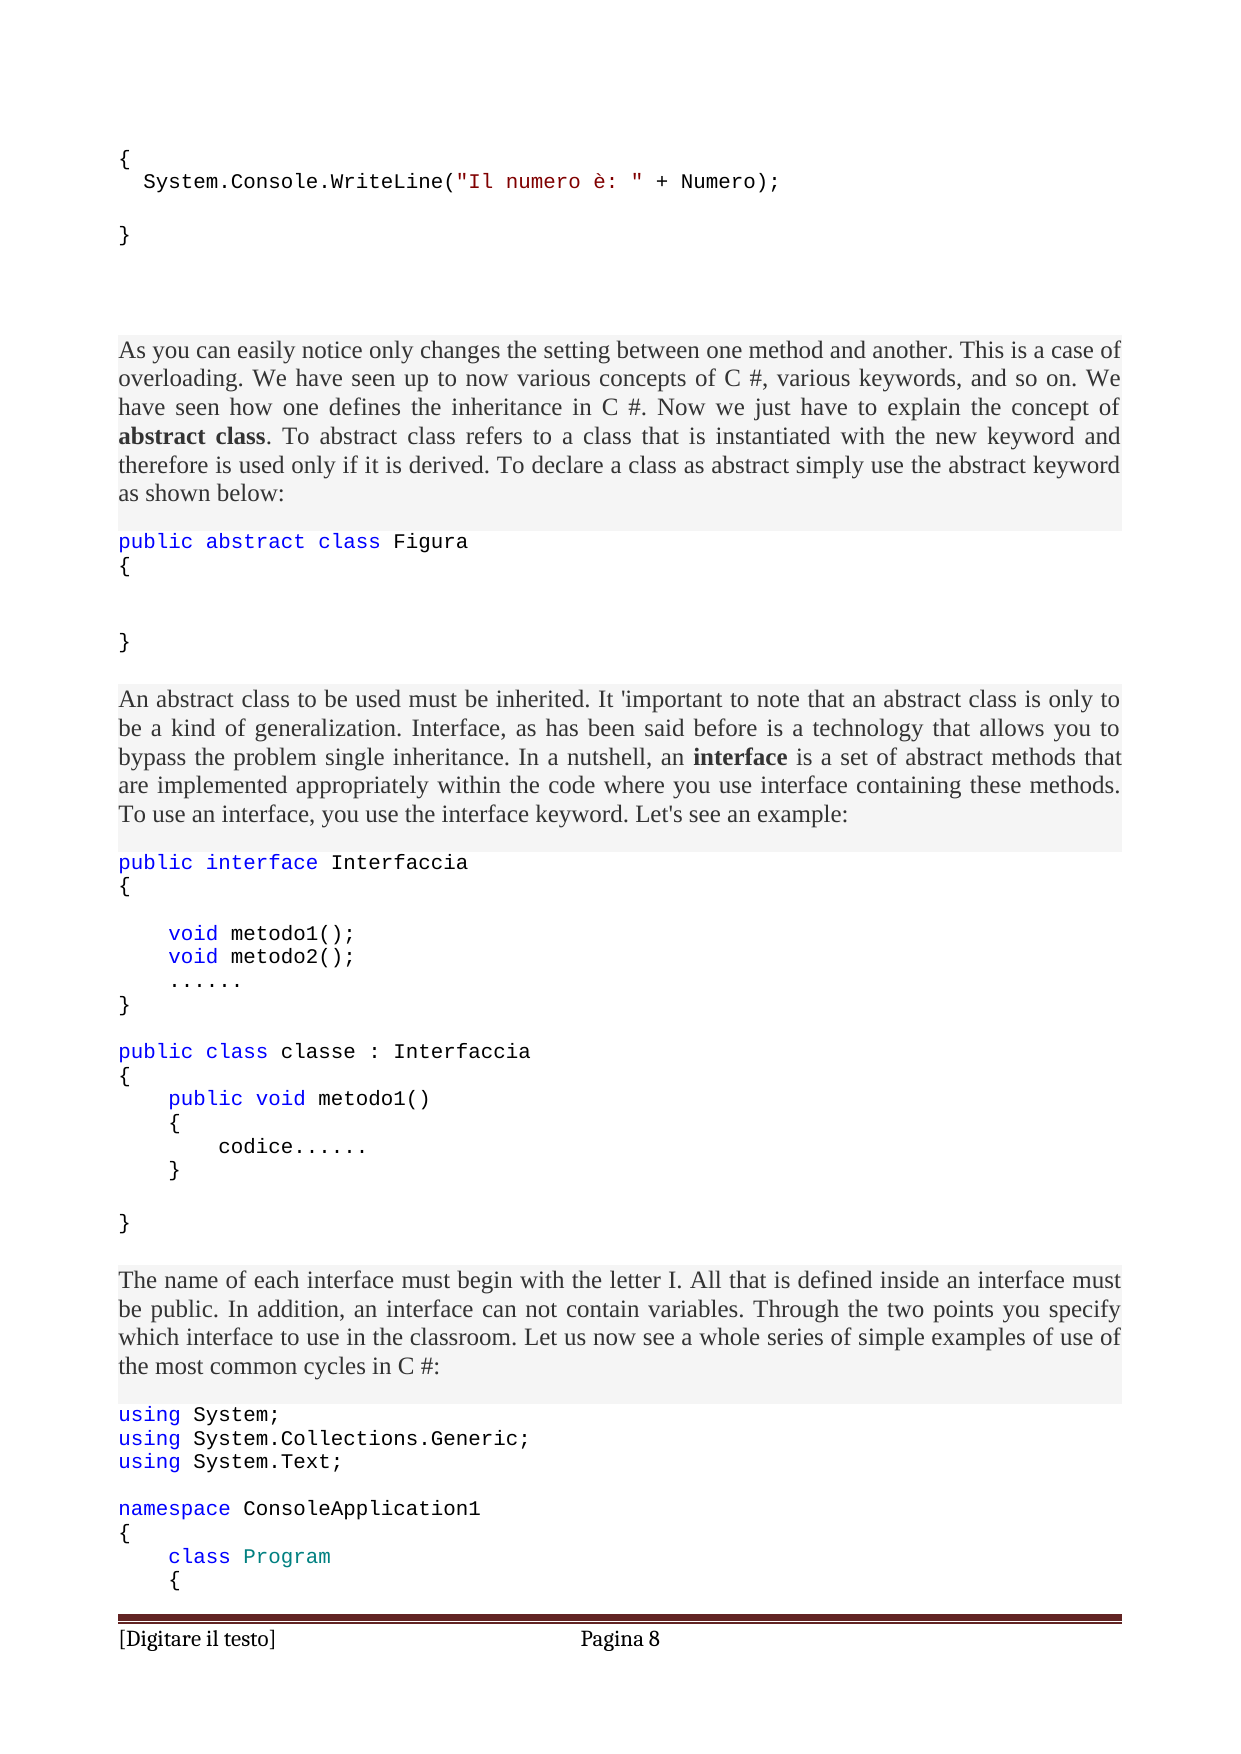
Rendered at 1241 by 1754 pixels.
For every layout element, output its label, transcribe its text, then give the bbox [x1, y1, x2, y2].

text codice...... [118, 1136, 1122, 1159]
text { [118, 1112, 1122, 1136]
text System.Console.WriteLine("Il numero è: " + Numero); [118, 171, 1122, 195]
text void metodo1(); [118, 923, 1122, 946]
text { [118, 555, 1122, 578]
text using System.Collections.Generic; [118, 1427, 1122, 1451]
text public void metodo1() [118, 1088, 1122, 1112]
text using System; [118, 1404, 1122, 1427]
text } [118, 224, 1122, 248]
text ...... [118, 970, 1122, 994]
text using System.Text; [118, 1451, 1122, 1475]
text } [118, 1212, 1122, 1236]
text { [118, 1065, 1122, 1088]
text public abstract class Figura [118, 531, 1122, 555]
text } [118, 631, 1122, 655]
text As you can easily notice only changes the setting between one method and another. This is a case of overloading. We have seen up to now various concepts of C #, various keywords, and so on. We have seen how one defines the inheritance in C #. Now we just have to explain the concept of abstract class. To abstract class refers to a class that is instantiated with the new keyword and therefore is used only if it is derived. To declare a class as abstract simply use the abstract keyword as shown below: [118, 335, 1122, 507]
text public class classe : Interfaccia [118, 1041, 1122, 1065]
text namespace ConsoleApplication1 [118, 1498, 1122, 1522]
text void metodo2(); [118, 946, 1122, 970]
text } [118, 1159, 1122, 1183]
text { [118, 1569, 1122, 1593]
text The name of each interface must begin with the letter I. All that is defined inside an interface must be public. In addition, an interface can not contain variables. Through the two points you specify which interface to use in the classroom. Let us now see a whole series of simple examples of use of the most common cycles in C #: [118, 1265, 1122, 1380]
text { [118, 1522, 1122, 1546]
text { [118, 876, 1122, 899]
text class Program [118, 1546, 1122, 1569]
text } [118, 994, 1122, 1017]
text public interface Interfaccia [118, 852, 1122, 876]
text An abstract class to be used must be inherited. It 'important to note that an abstract class is only to be a kind of generalization. Interface, as has been said before is a technology that allows you to bypass the problem single inheritance. In a nutshell, an interface is a set of abstract methods that are implemented appropriately within the code where you use interface containing these methods. To use an interface, you use the interface keyword. Let's see an example: [118, 684, 1122, 828]
text { [118, 148, 1122, 171]
